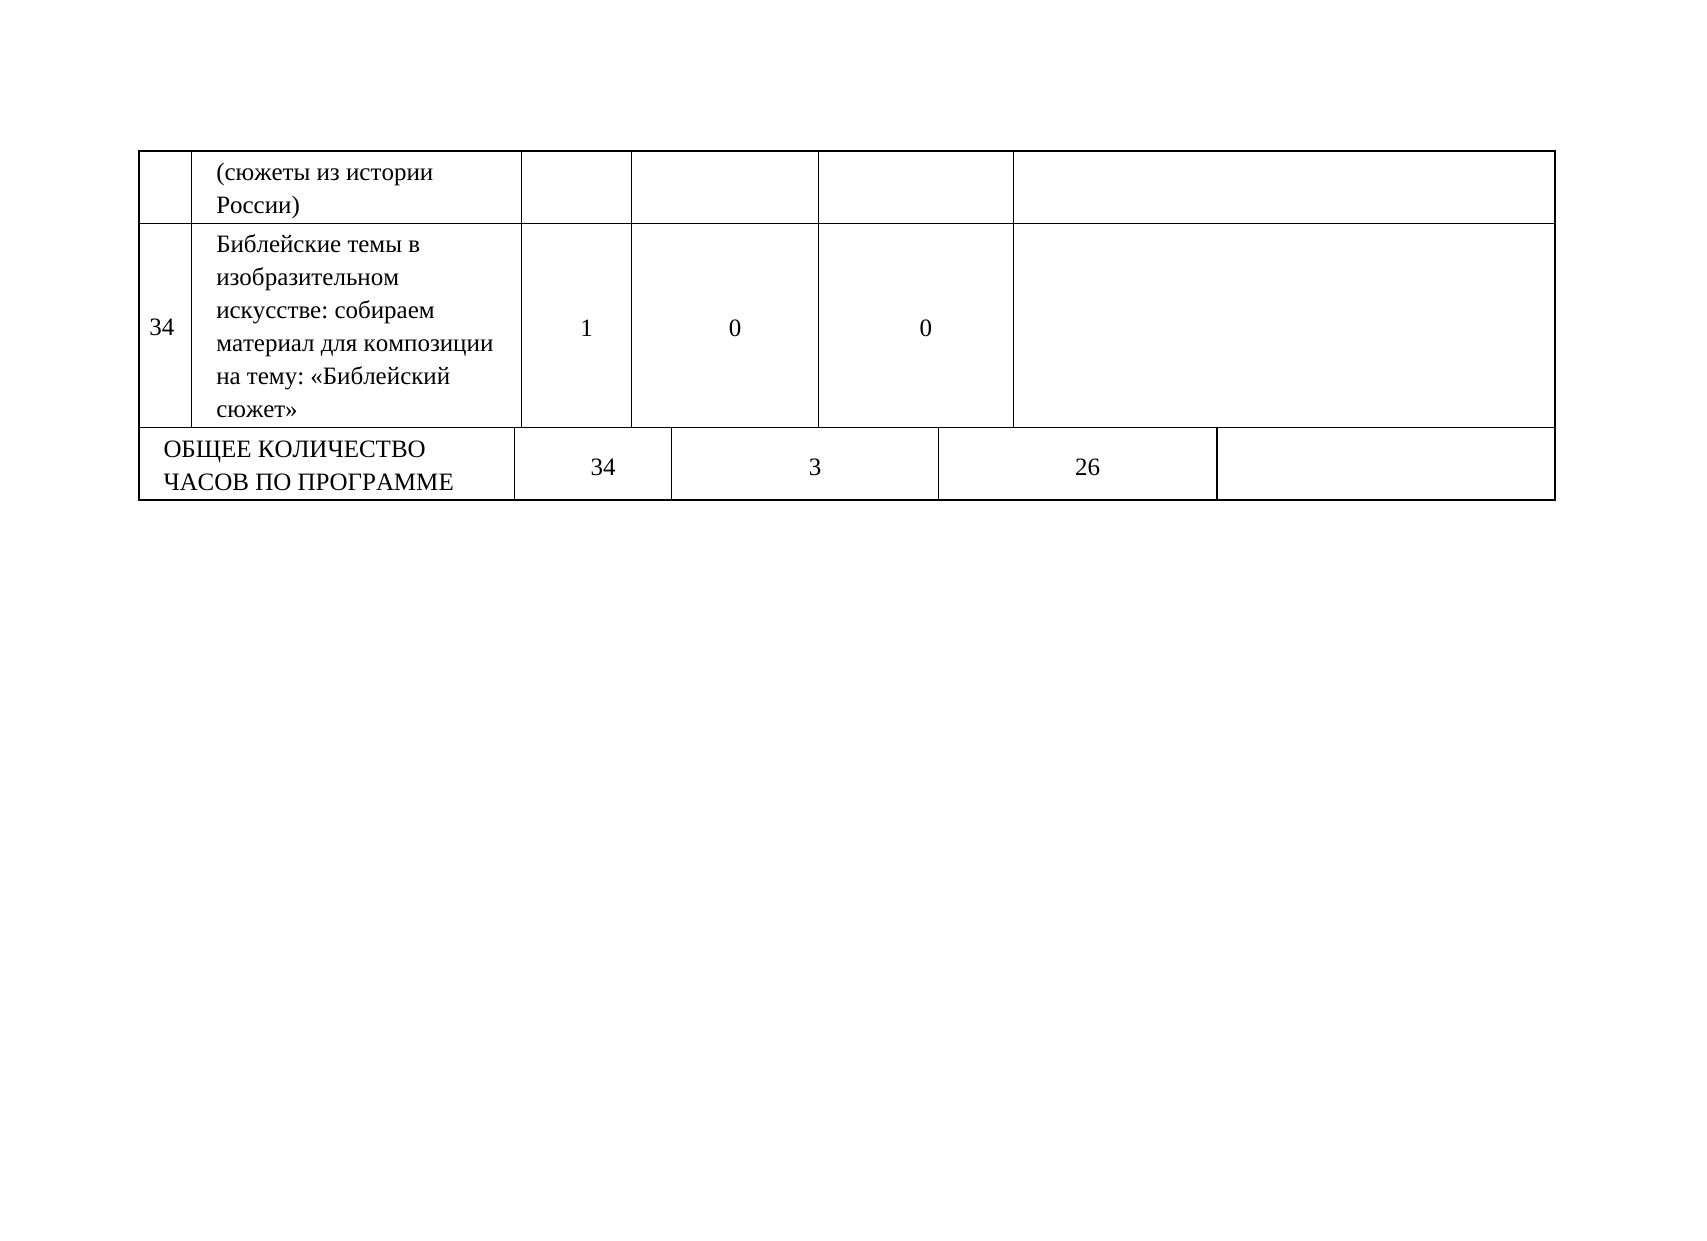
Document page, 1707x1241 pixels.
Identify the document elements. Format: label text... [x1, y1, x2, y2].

table_cell 0 [632, 224, 818, 427]
table_cell 33 [140, 152, 191, 222]
table_cell [1218, 428, 1554, 499]
table_cell 0 [819, 224, 1013, 427]
table_cell 34 [515, 428, 671, 499]
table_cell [192, 152, 521, 222]
table_cell [1014, 152, 1554, 222]
table_cell 1 [522, 224, 631, 427]
table_cell 26 [939, 428, 1216, 499]
table_cell [1014, 224, 1554, 427]
table_cell Библейские темы в изобразительном искусстве: собираем материал для композиции на тему: «Библейский сюжет» [192, 224, 521, 427]
table_cell ОБЩЕЕ КОЛИЧЕСТВО ЧАСОВ ПО ПРОГРАММЕ [140, 428, 514, 499]
table_cell 3 [672, 428, 938, 499]
table_cell 1 [522, 152, 631, 222]
table_cell 0 [819, 152, 1013, 222]
table_cell 1 [632, 152, 818, 222]
table_cell 34 [140, 224, 191, 427]
